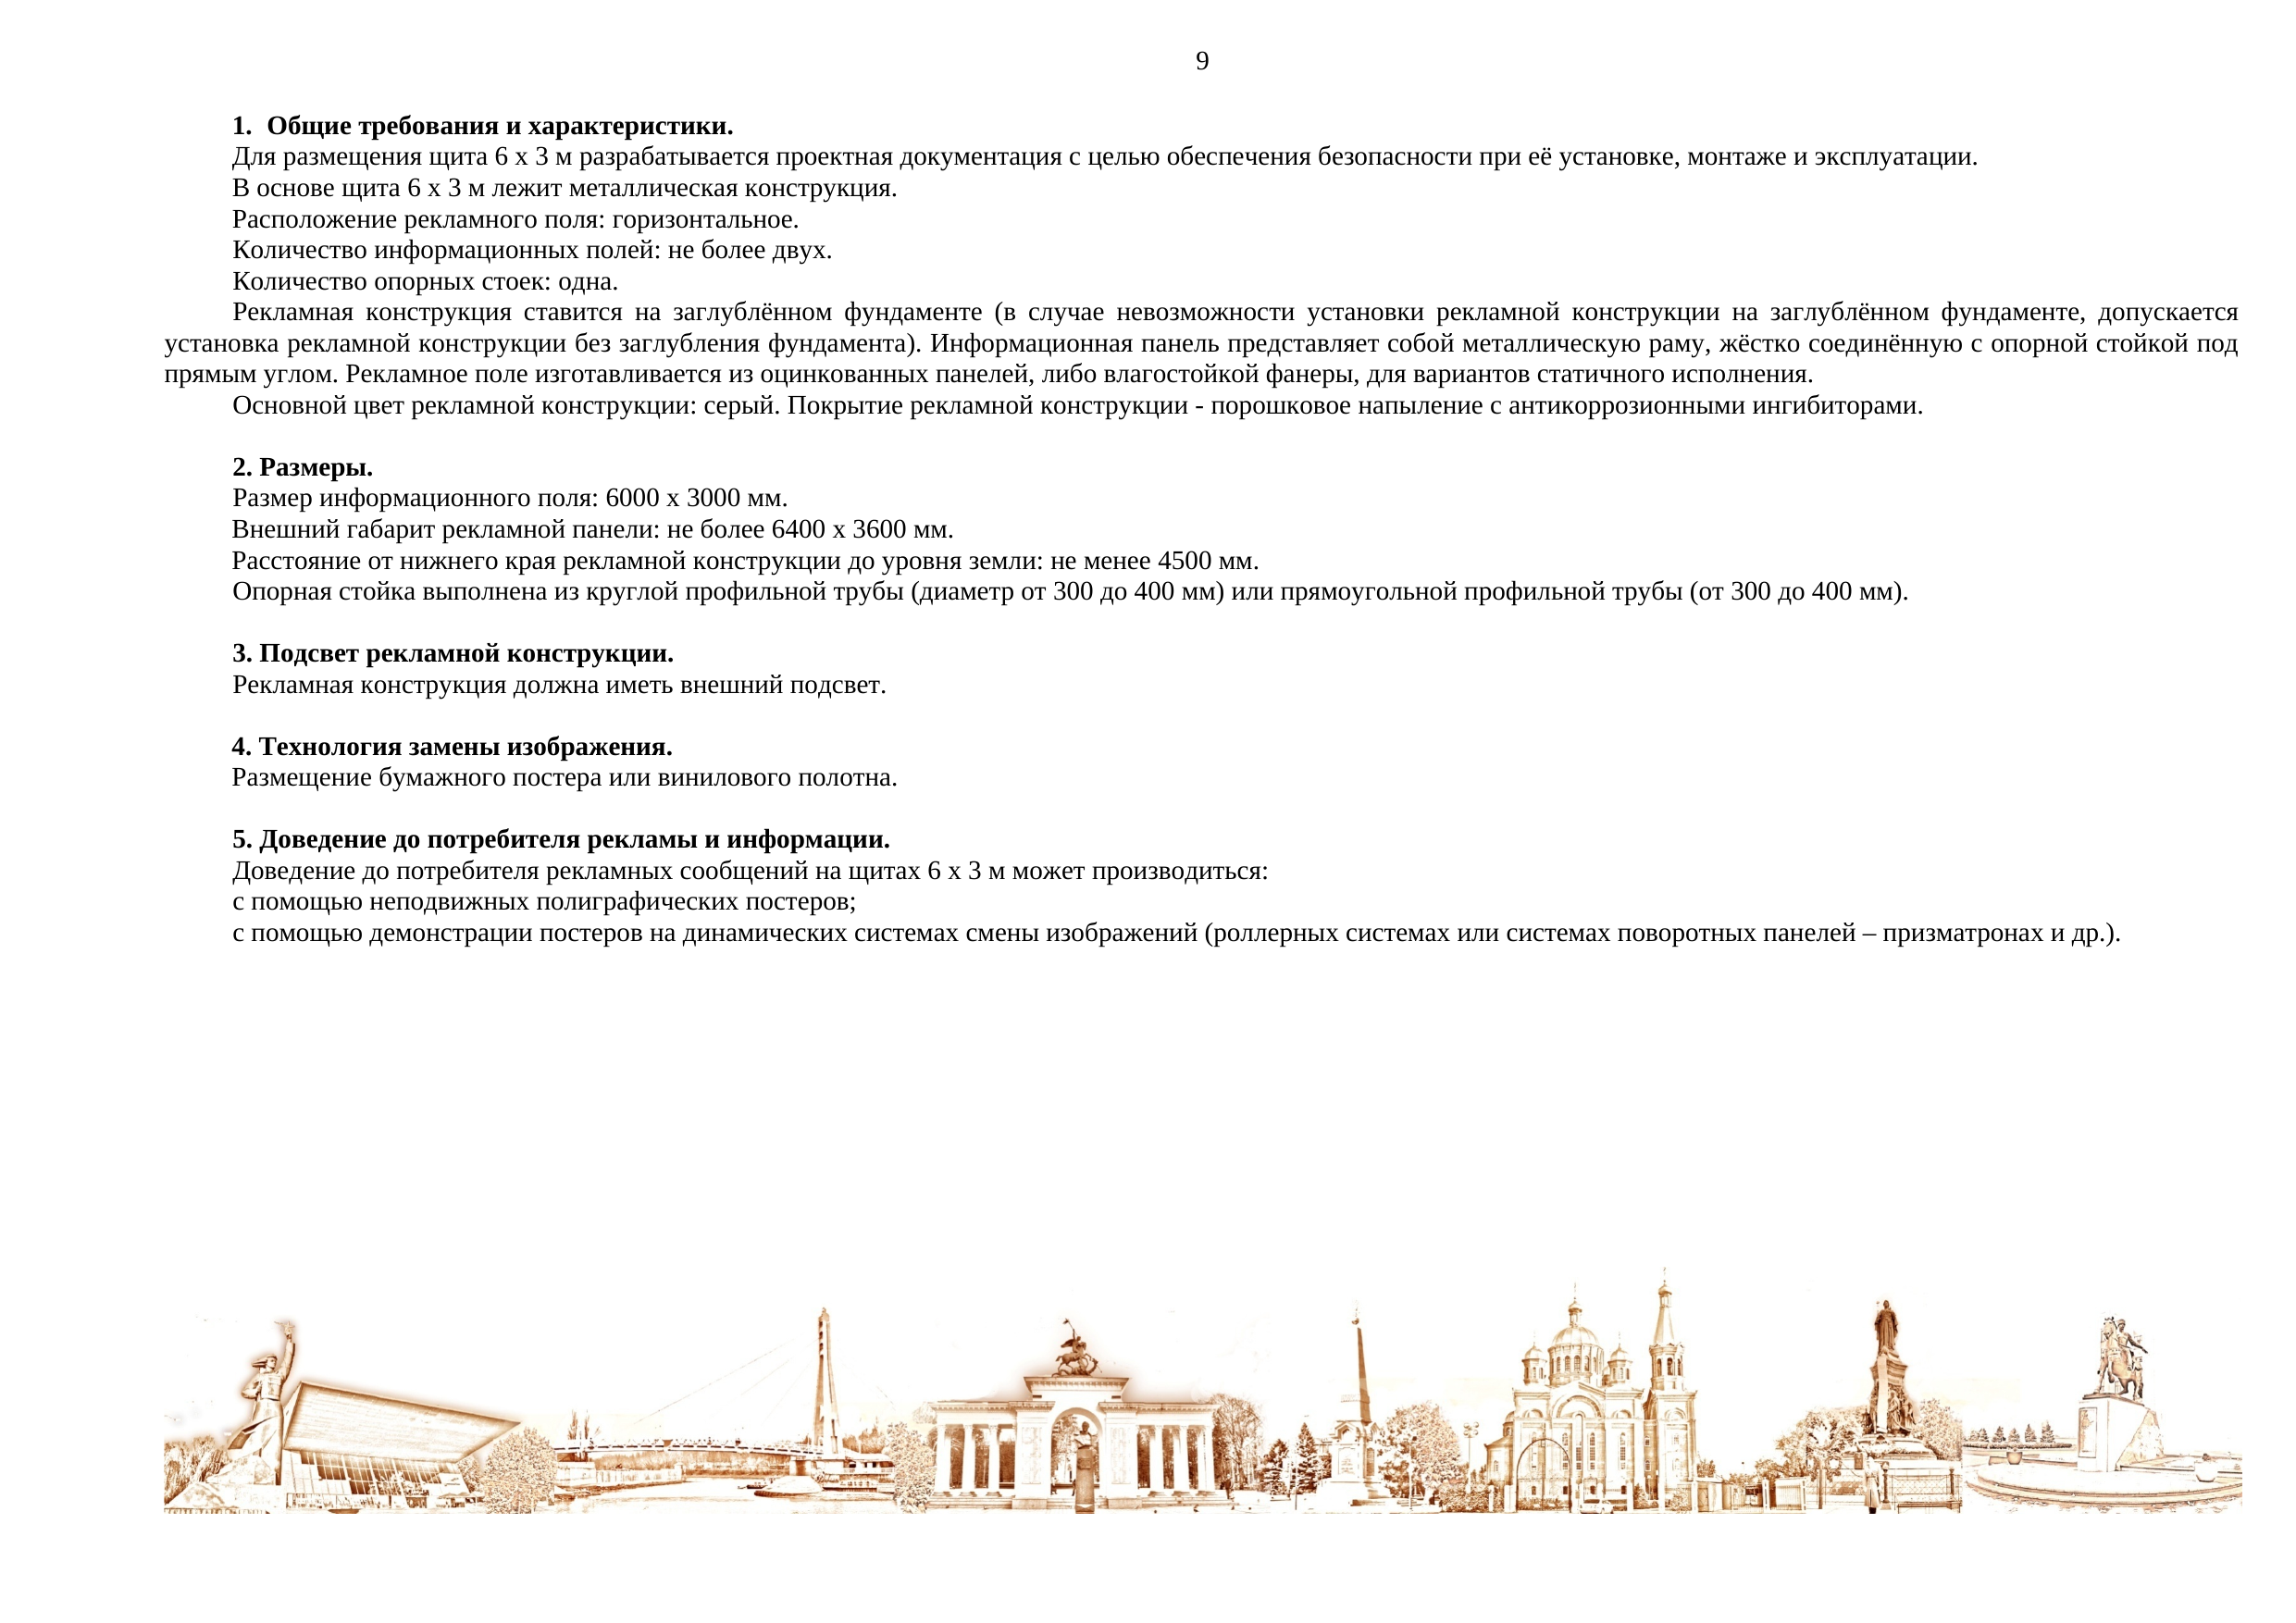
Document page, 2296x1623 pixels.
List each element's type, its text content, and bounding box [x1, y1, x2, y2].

text В основе щита 6 х лежит металлическая конструкция. [232, 171, 2240, 203]
text Основной цвет рекламной конструкции: серый. Покрытие рекламной конструкции - порошковое напыление с антикоррозионными ингибиторами. [164, 389, 2240, 419]
text 3. Подсвет рекламной конструкции. [164, 637, 2240, 668]
text Внешний габарит рекламной панели: не более 6400 х . [164, 513, 2240, 544]
picture [164, 1267, 2242, 1514]
text Количество информационных полей: не более двух. [164, 233, 2240, 265]
text Расположение рекламного поля: горизонтальное. [232, 203, 2240, 233]
text с помощью демонстрации постеров на динамических системах смены изображений (роллерных системах или системах поворотных панелей – призматронах и др.). [164, 916, 2240, 948]
text Размещение бумажного постера или винилового полотна. [164, 761, 2240, 792]
text 5. Доведение до потребителя рекламы и информации. [164, 823, 2240, 854]
text Для размещения щита 6 х разрабатывается проектная документация с целью обеспечения безопасности при её установке, монтаже и эксплуатации. [232, 141, 2240, 171]
text Рекламная конструкция ставится на заглублённом фундаменте (в случае невозможности установки рекламной конструкции на заглублённом фундаменте, допускается установка рекламной конструкции без заглубления фундамента). Информационная панель представляет собой металлическую раму, жёстко соединённую с опорной стойкой под прямым углом. Рекламное поле изготавливается из оцинкованных панелей, либо влагостойкой фанеры, для вариантов статичного исполнения. [164, 295, 2240, 389]
text Рекламная конструкция должна иметь внешний подсвет. [164, 668, 2240, 699]
text с помощью неподвижных полиграфических постеров; [164, 886, 2240, 916]
text 2. Размеры. [164, 451, 2240, 482]
text Доведение до потребителя рекламных сообщений на щитах 6 х может производиться: [164, 854, 2240, 886]
list Общие требования и характеристики. [232, 109, 2240, 141]
text Расстояние от нижнего края рекламной конструкции до уровня земли: не менее . [164, 544, 2240, 575]
text 4. Технология замены изображения. [164, 730, 2240, 761]
text Опорная стойка выполнена из круглой профильной трубы (диаметр от 300 до ) или прямоугольной профильной трубы (от 300 до ). [164, 575, 2240, 606]
text Размер информационного поля: 6000 х . [164, 482, 2240, 513]
text Количество опорных стоек: одна. [164, 265, 2240, 295]
